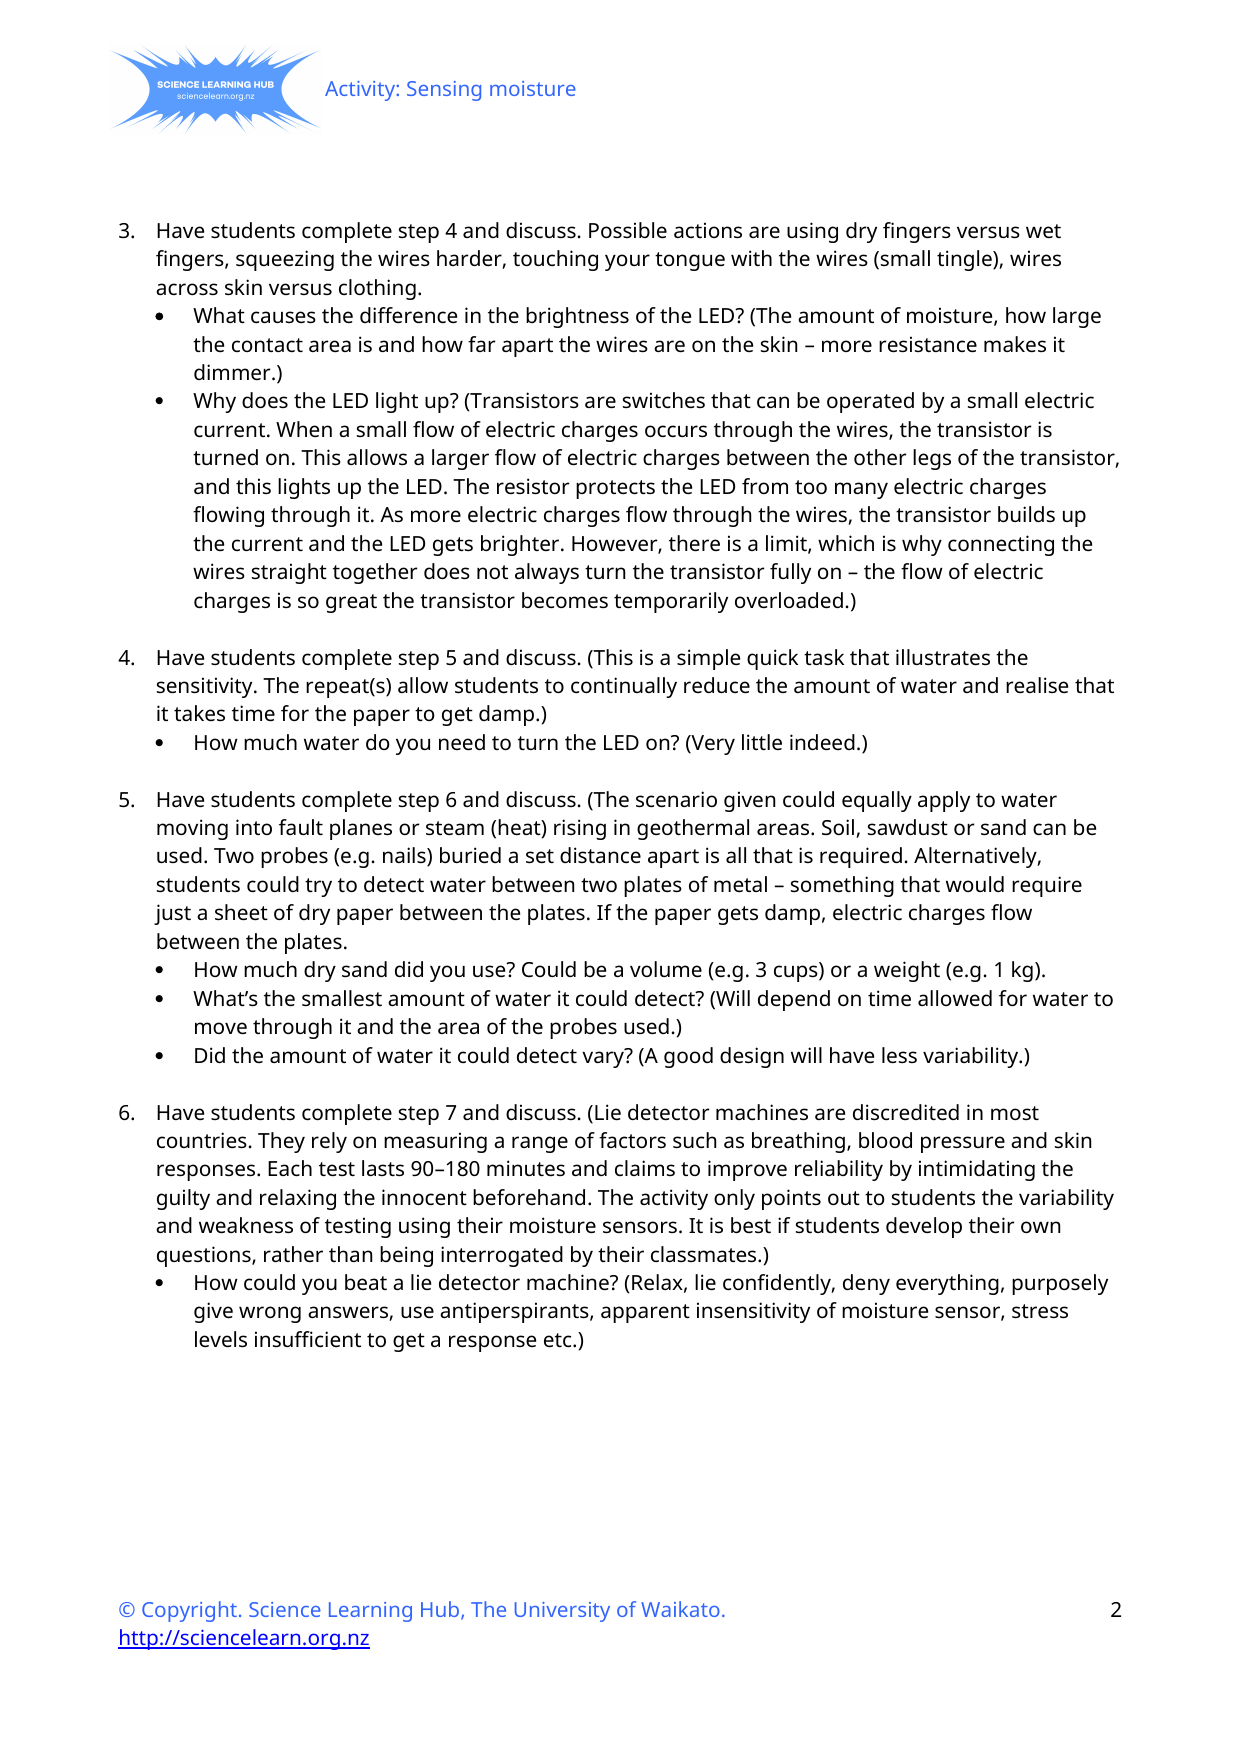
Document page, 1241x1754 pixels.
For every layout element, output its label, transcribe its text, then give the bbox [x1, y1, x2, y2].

list Have students complete step 7 and discuss. (Lie detector machines are discredited in most countries. They rely on measuring a range of factors such as breathing, blood pressure and skin responses. Each test lasts 90–180 minutes and claims to improve reliability by intimidating the guilty and relaxing the innocent beforehand. The activity only points out to students the variability and weakness of testing using their moisture sensors. It is best if students develop their own questions, rather than being interrogated by their classmates.) [118, 1098, 1122, 1268]
list Did the amount of water it could detect vary? (A good design will have less variability.) [156, 1041, 1122, 1069]
list Why does the LED light up? (Transistors are switches that can be operated by a small electric current. When a small flow of electric charges occurs through the wires, the transistor is turned on. This allows a larger flow of electric charges between the other legs of the transistor, and this lights up the LED. The resistor protects the LED from too many electric charges flowing through it. As more electric charges flow through the wires, the transistor builds up the current and the LED gets brighter. However, there is a limit, which is why connecting the wires straight together does not always turn the transistor fully on – the flow of electric charges is so great the transistor becomes temporarily overloaded.) [156, 387, 1122, 614]
list Have students complete step 6 and discuss. (The scenario given could equally apply to water moving into fault planes or steam (heat) rising in geothermal areas. Soil, sawdust or sand can be used. Two probes (e.g. nails) buried a set distance apart is all that is required. Alternatively, students could try to detect water between two plates of metal – something that would require just a sheet of dry paper between the plates. If the paper gets damp, electric charges flow between the plates. [118, 785, 1122, 955]
list How could you beat a lie detector machine? (Relax, lie confidently, deny everything, purposely give wrong answers, use antiperspirants, apparent insensitivity of moisture sensor, stress levels insufficient to get a response etc.) [156, 1268, 1122, 1353]
picture [109, 43, 322, 135]
list What causes the difference in the brightness of the LED? (The amount of moisture, how large the contact area is and how far apart the wires are on the skin – more resistance makes it dimmer.) [156, 301, 1122, 387]
list How much water do you need to turn the LED on? (Very little indeed.) [156, 728, 1122, 756]
list Have students complete step 5 and discuss. (This is a simple quick task that illustrates the sensitivity. The repeat(s) allow students to continually reduce the amount of water and realise that it takes time for the paper to get damp.) [118, 643, 1122, 728]
list What’s the smallest amount of water it could detect? (Will depend on time allowed for water to move through it and the area of the probes used.) [156, 984, 1122, 1041]
list Have students complete step 4 and discuss. Possible actions are using dry fingers versus wet fingers, squeezing the wires harder, touching your tongue with the wires (small tingle), wires across skin versus clothing. [118, 216, 1122, 301]
list How much dry sand did you use? Could be a volume (e.g. 3 cups) or a weight (e.g. 1 kg). [156, 955, 1122, 984]
